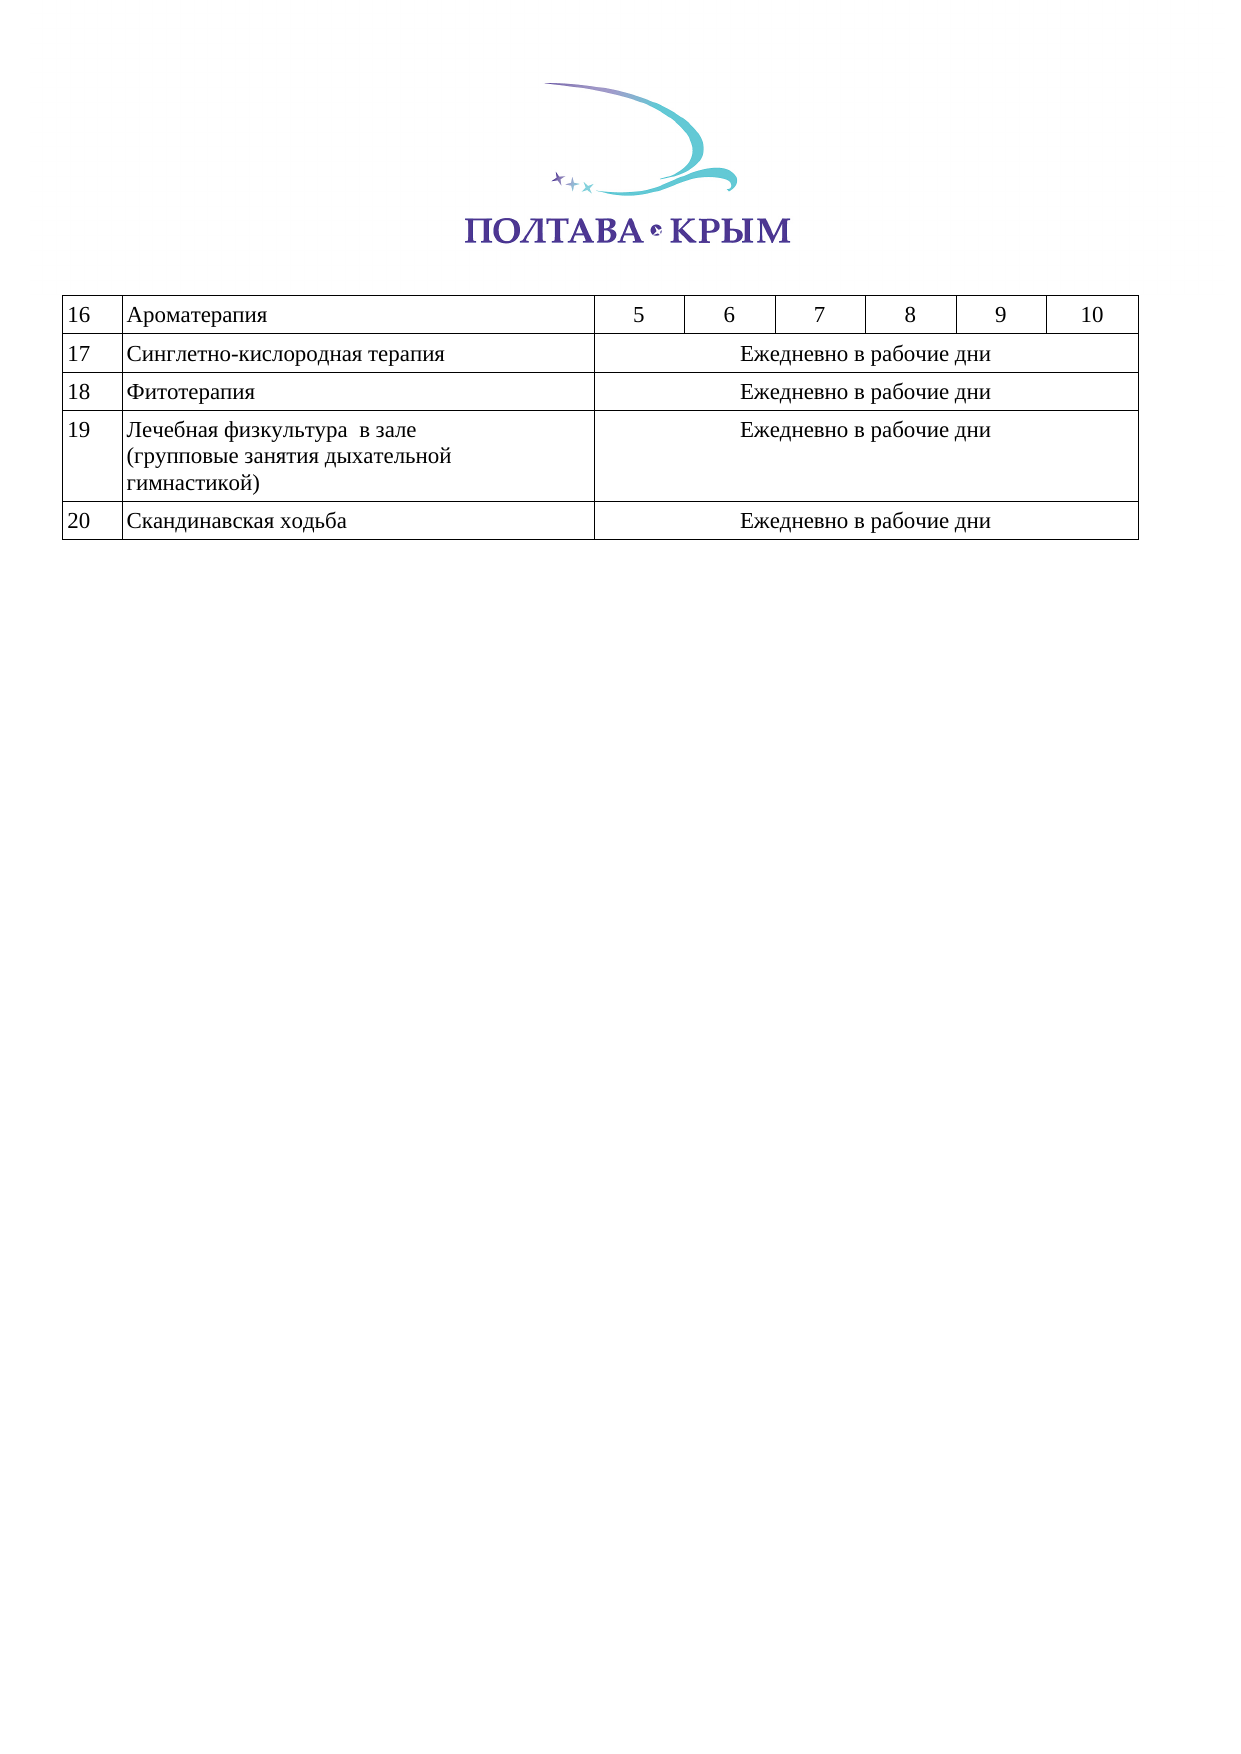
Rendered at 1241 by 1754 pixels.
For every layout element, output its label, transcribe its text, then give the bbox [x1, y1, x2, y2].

table_cell 7 [776, 296, 865, 333]
table_cell 16 [63, 296, 122, 333]
table_cell Ежедневно в рабочие дни [595, 411, 1138, 501]
picture [29, 0, 1226, 295]
table_cell Ежедневно в рабочие дни [595, 334, 1138, 372]
table_cell 19 [63, 411, 122, 501]
table_cell 9 [957, 296, 1046, 333]
table_cell Фитотерапия [123, 373, 594, 410]
table_cell Ежедневно в рабочие дни [595, 502, 1138, 539]
table_cell 18 [63, 373, 122, 410]
table_cell Синглетно-кислородная терапия [123, 334, 594, 372]
table_cell Лечебная физкультура в зале (групповые занятия дыхательной гимнастикой) [123, 411, 594, 501]
table_cell 5 [595, 296, 684, 333]
table_cell Скандинавская ходьба [123, 502, 594, 539]
table_cell Ароматерапия [123, 296, 594, 333]
table_cell 6 [685, 296, 775, 333]
table_cell 20 [63, 502, 122, 539]
table_cell 17 [63, 334, 122, 372]
table_cell 10 [1047, 296, 1138, 333]
table_cell 8 [866, 296, 956, 333]
table_cell Ежедневно в рабочие дни [595, 373, 1138, 410]
